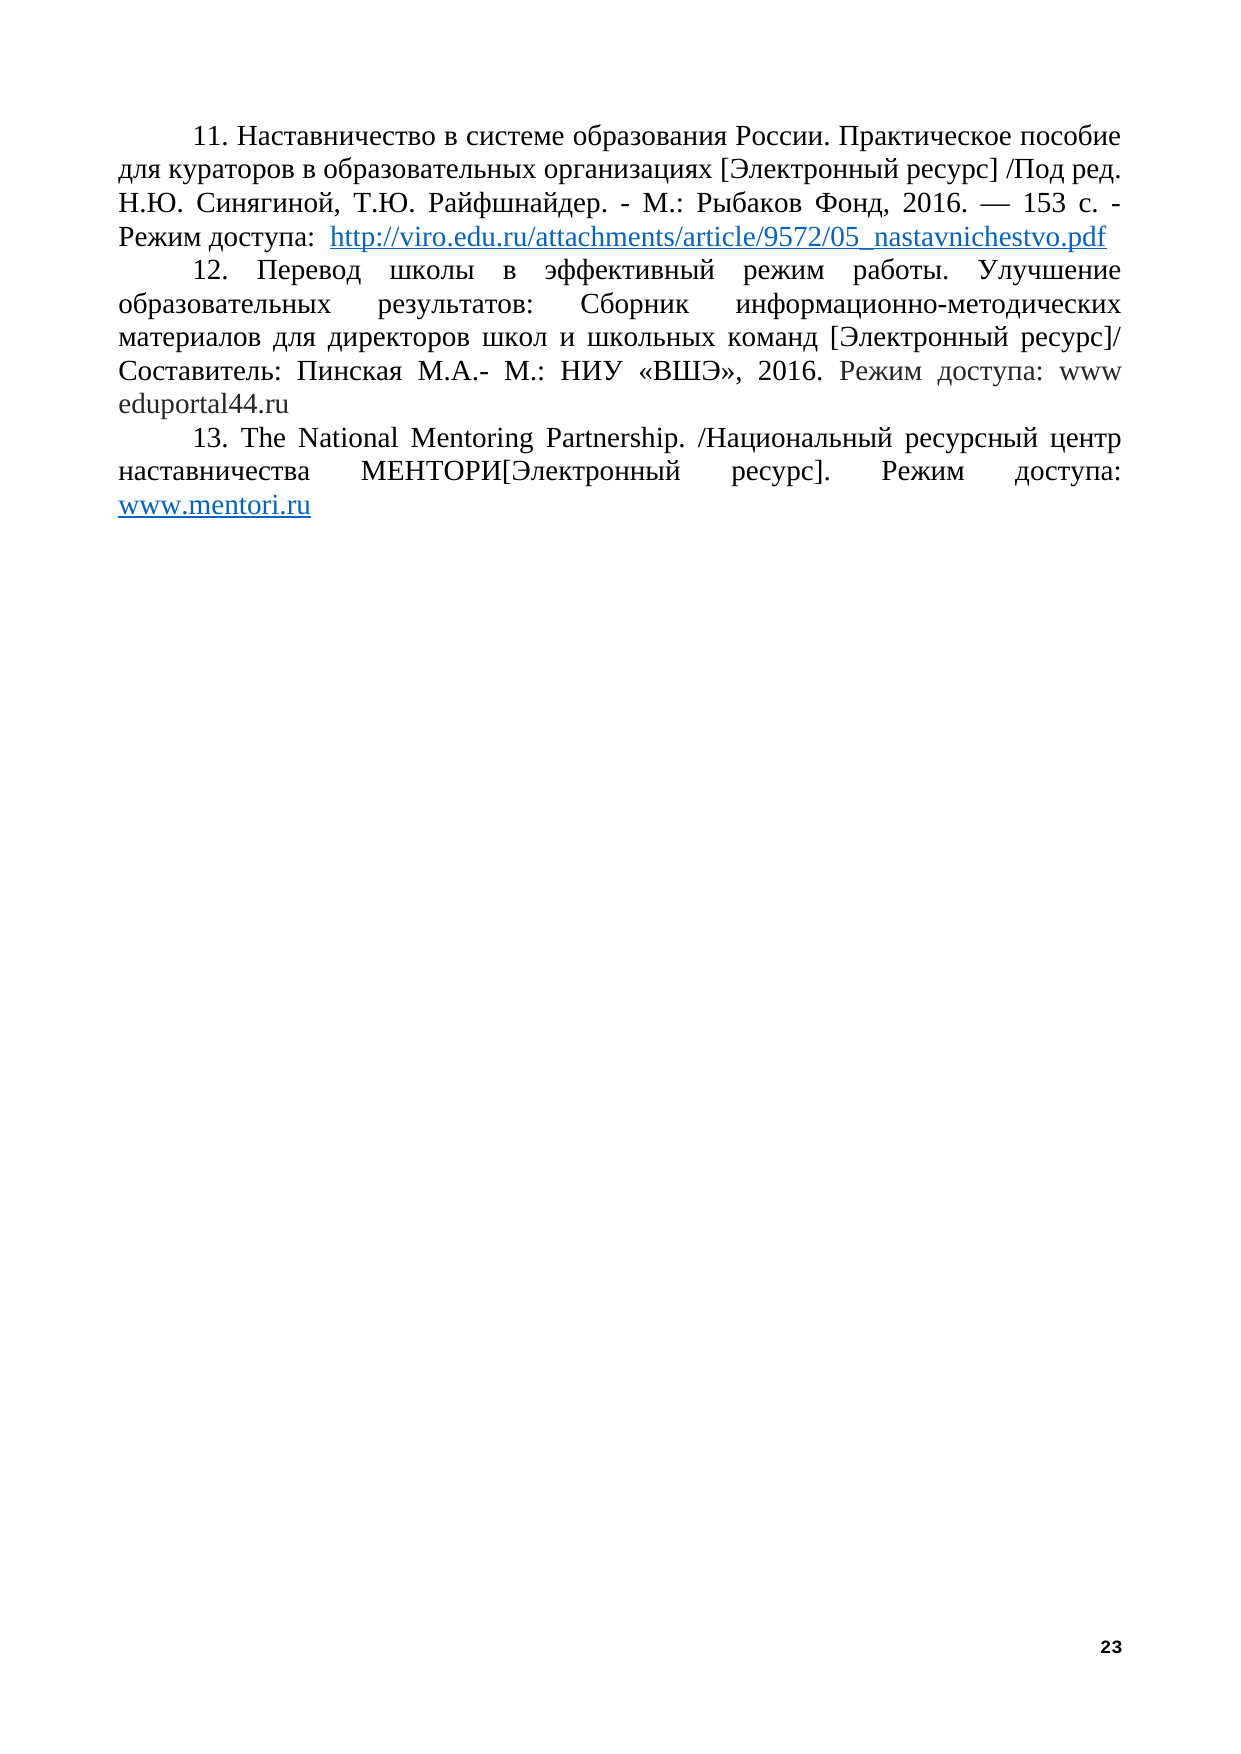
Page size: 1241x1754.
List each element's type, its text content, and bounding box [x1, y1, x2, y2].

text 11. Наставничество в системе образования России. Практическое пособие для кураторов в образовательных организациях [Электронный ресурс] /Под ред. Н.Ю. Синягиной, Т.Ю. Райфшнайдер. - М.: Рыбаков Фонд, 2016. — 153 с. -Режим доступа: http://viro.edu.ru/attachments/article/9572/05_nastavnichestvo.pdf [118, 118, 1122, 252]
text 12. Перевод школы в эффективный режим работы. Улучшение образовательных результатов: Сборник информационно-методических материалов для директоров школ и школьных команд [Электронный ресурс]/ Составитель: Пинская М.А.- М.: НИУ «ВШЭ», 2016. Режим доступа: www eduportal44.ru [118, 252, 1122, 420]
text 13. The National Mentoring Partnership. /Национальный ресурсный центр наставничества МЕНТОРИ[Электронный ресурс]. Режим доступа: www.mentori.ru [118, 420, 1122, 521]
